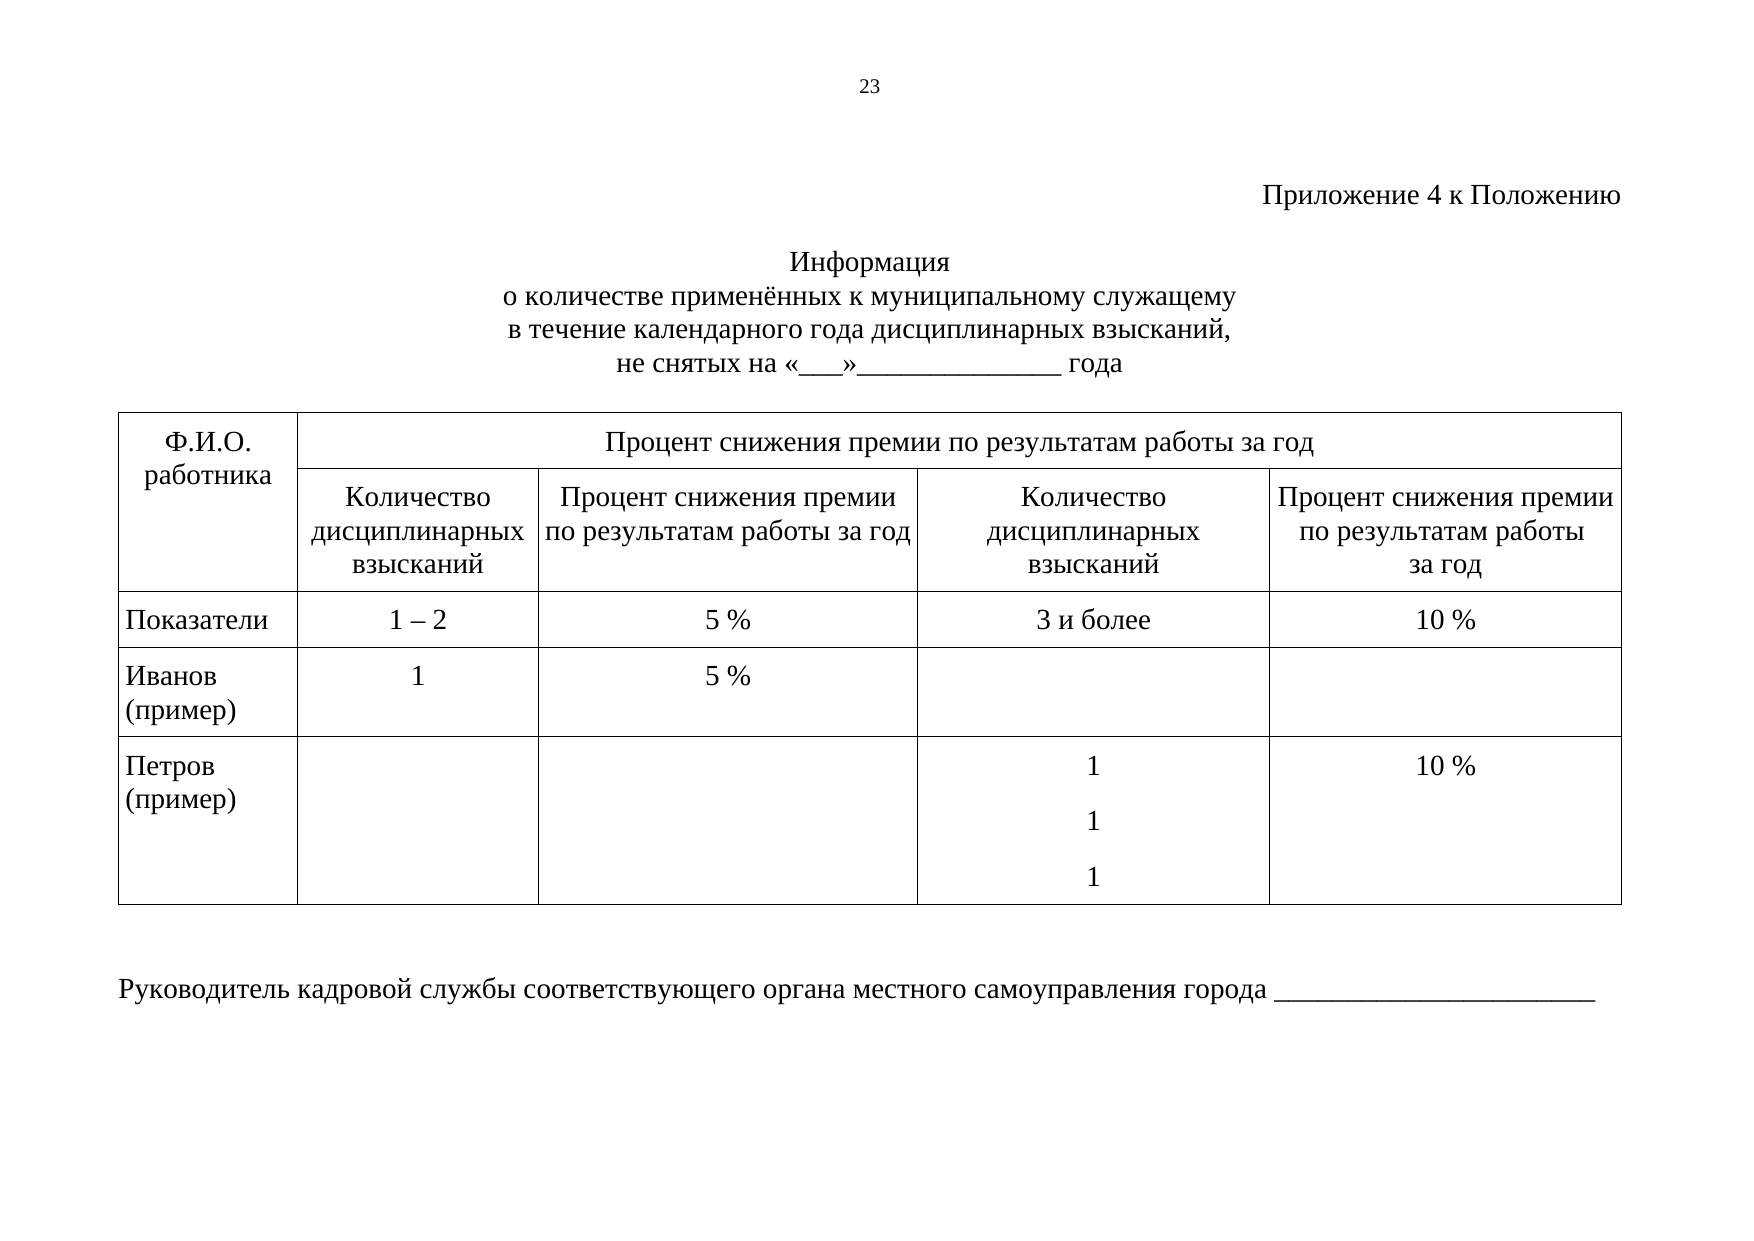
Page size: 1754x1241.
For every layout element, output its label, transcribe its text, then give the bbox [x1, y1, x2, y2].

table_cell 10 % [1270, 592, 1621, 647]
table_cell [298, 737, 538, 903]
table_cell 1 [918, 737, 1269, 792]
table_cell Количество дисциплинарных взысканий [918, 469, 1269, 591]
text Руководитель кадровой службы соответствующего органа местного самоуправления города ______________________ [118, 972, 1621, 1005]
text не снятых на «___»______________ года [118, 345, 1621, 378]
table_cell 1 [918, 848, 1269, 903]
text в течение календарного года дисциплинарных взысканий, [118, 311, 1621, 345]
table_cell [1270, 648, 1621, 736]
table_header Ф.И.О. работника [119, 413, 297, 591]
table_cell [918, 648, 1269, 736]
table_cell 10 % [1270, 737, 1621, 903]
table_cell Процент снижения премии по результатам работы за год [539, 469, 917, 591]
text Приложение 4 к Положению [118, 177, 1621, 211]
text о количестве применённых к муниципальному служащему [118, 278, 1621, 311]
table_cell Петров (пример) [119, 737, 297, 903]
table_cell [539, 737, 917, 903]
table_cell 1 [918, 792, 1269, 848]
table_cell 3 и более [918, 592, 1269, 647]
table_cell Иванов (пример) [119, 648, 297, 736]
table_cell 5 % [539, 592, 917, 647]
table_cell Количество дисциплинарных взысканий [298, 469, 538, 591]
table_cell 5 % [539, 648, 917, 736]
table_cell Процент снижения премии по результатам работы за год [1270, 469, 1621, 591]
table_cell 1 – 2 [298, 592, 538, 647]
text Информация [118, 244, 1621, 278]
table_cell 1 [298, 648, 538, 736]
table_cell Показатели [119, 592, 297, 647]
table_header Процент снижения премии по результатам работы за год [298, 413, 1621, 468]
